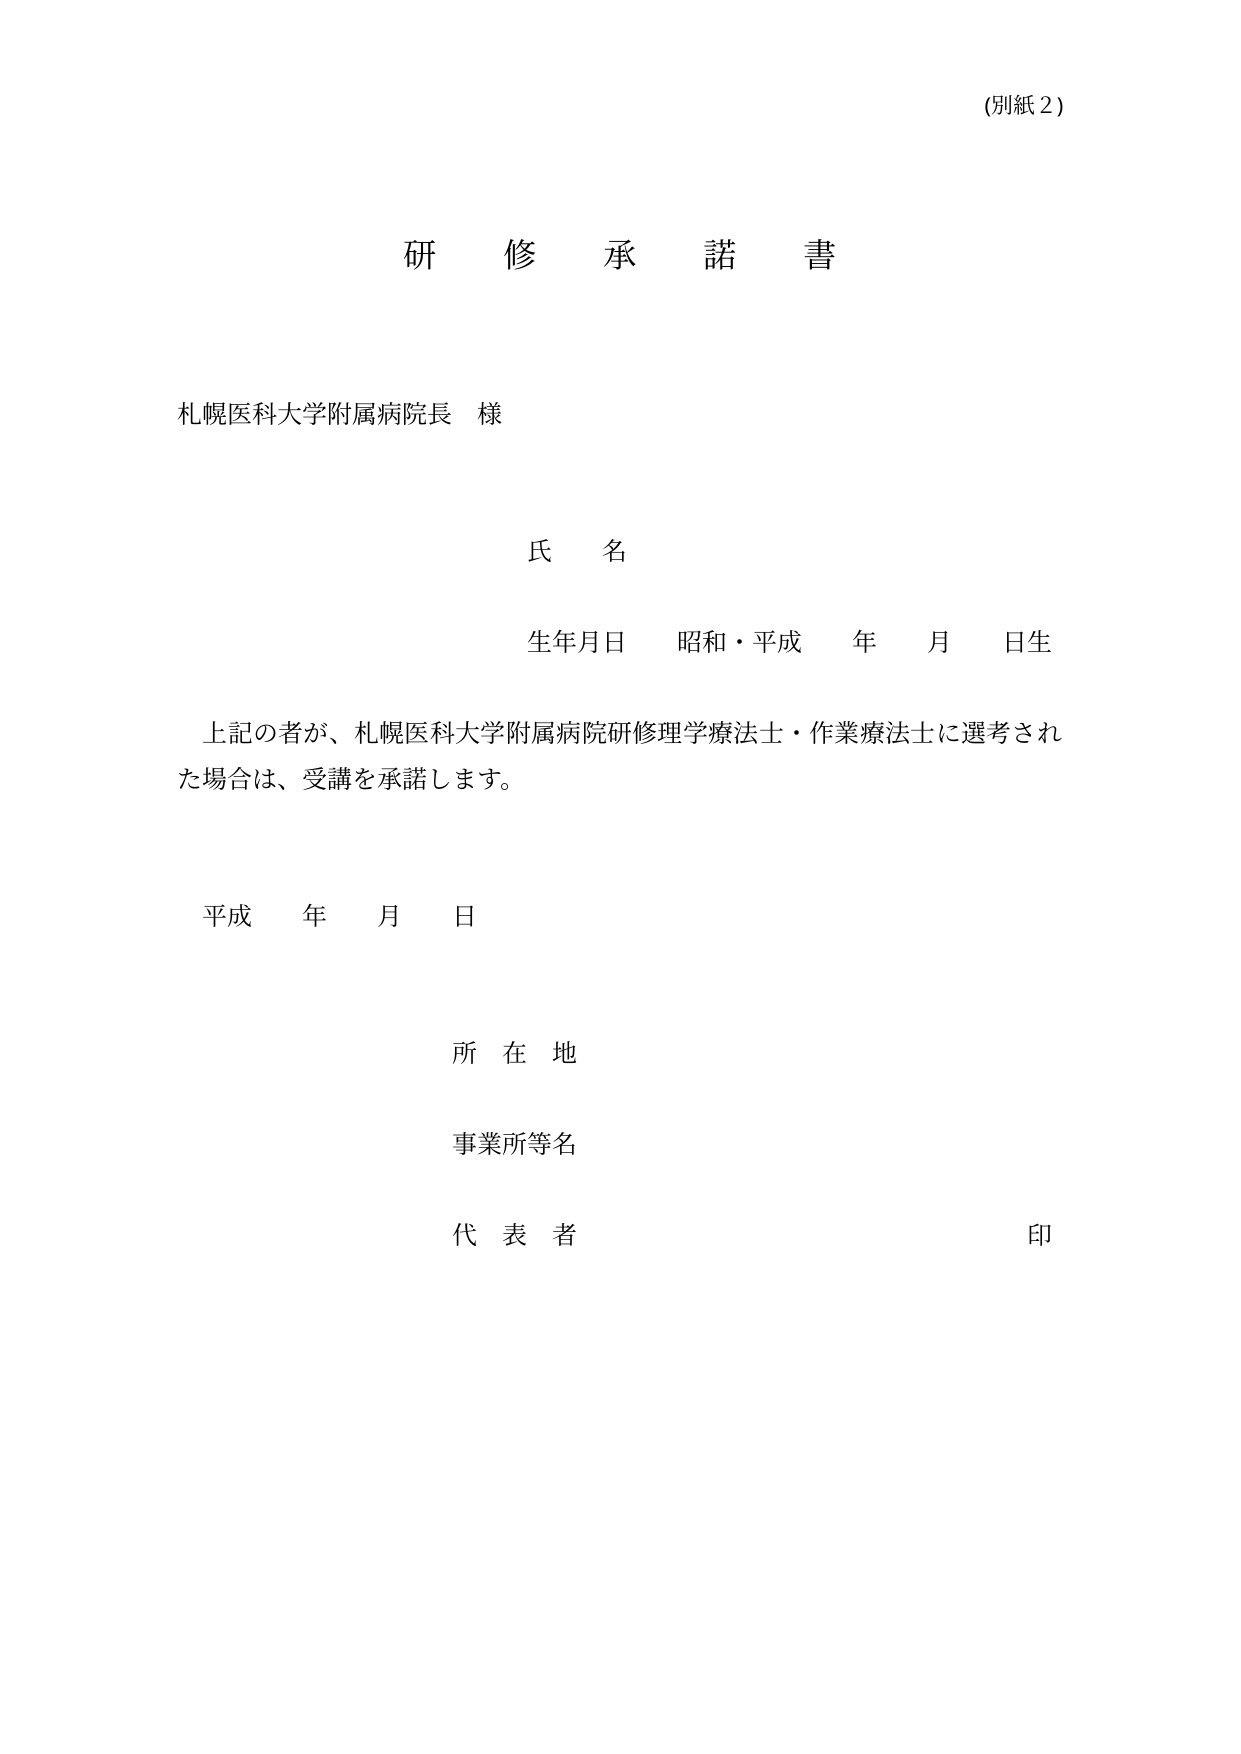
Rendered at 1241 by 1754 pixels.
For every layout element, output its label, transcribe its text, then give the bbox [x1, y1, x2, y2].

text 事業所等名 [177, 1120, 1063, 1166]
text 代 表 者 印 [177, 1211, 1063, 1257]
text 札幌医科大学附属病院長 様 [177, 390, 1063, 436]
text 上記の者が、札幌医科大学附属病院研修理学療法士・作業療法士に選考された場合は、受講を承諾します。 [177, 709, 1063, 801]
text 所 在 地 [177, 1029, 1063, 1074]
text 生年月日 昭和・平成 年 月 日生 [177, 618, 1063, 664]
text 平成 年 月 日 [177, 892, 1063, 937]
text 研 修 承 諾 書 [177, 207, 1063, 299]
text 氏 名 [177, 527, 1063, 572]
